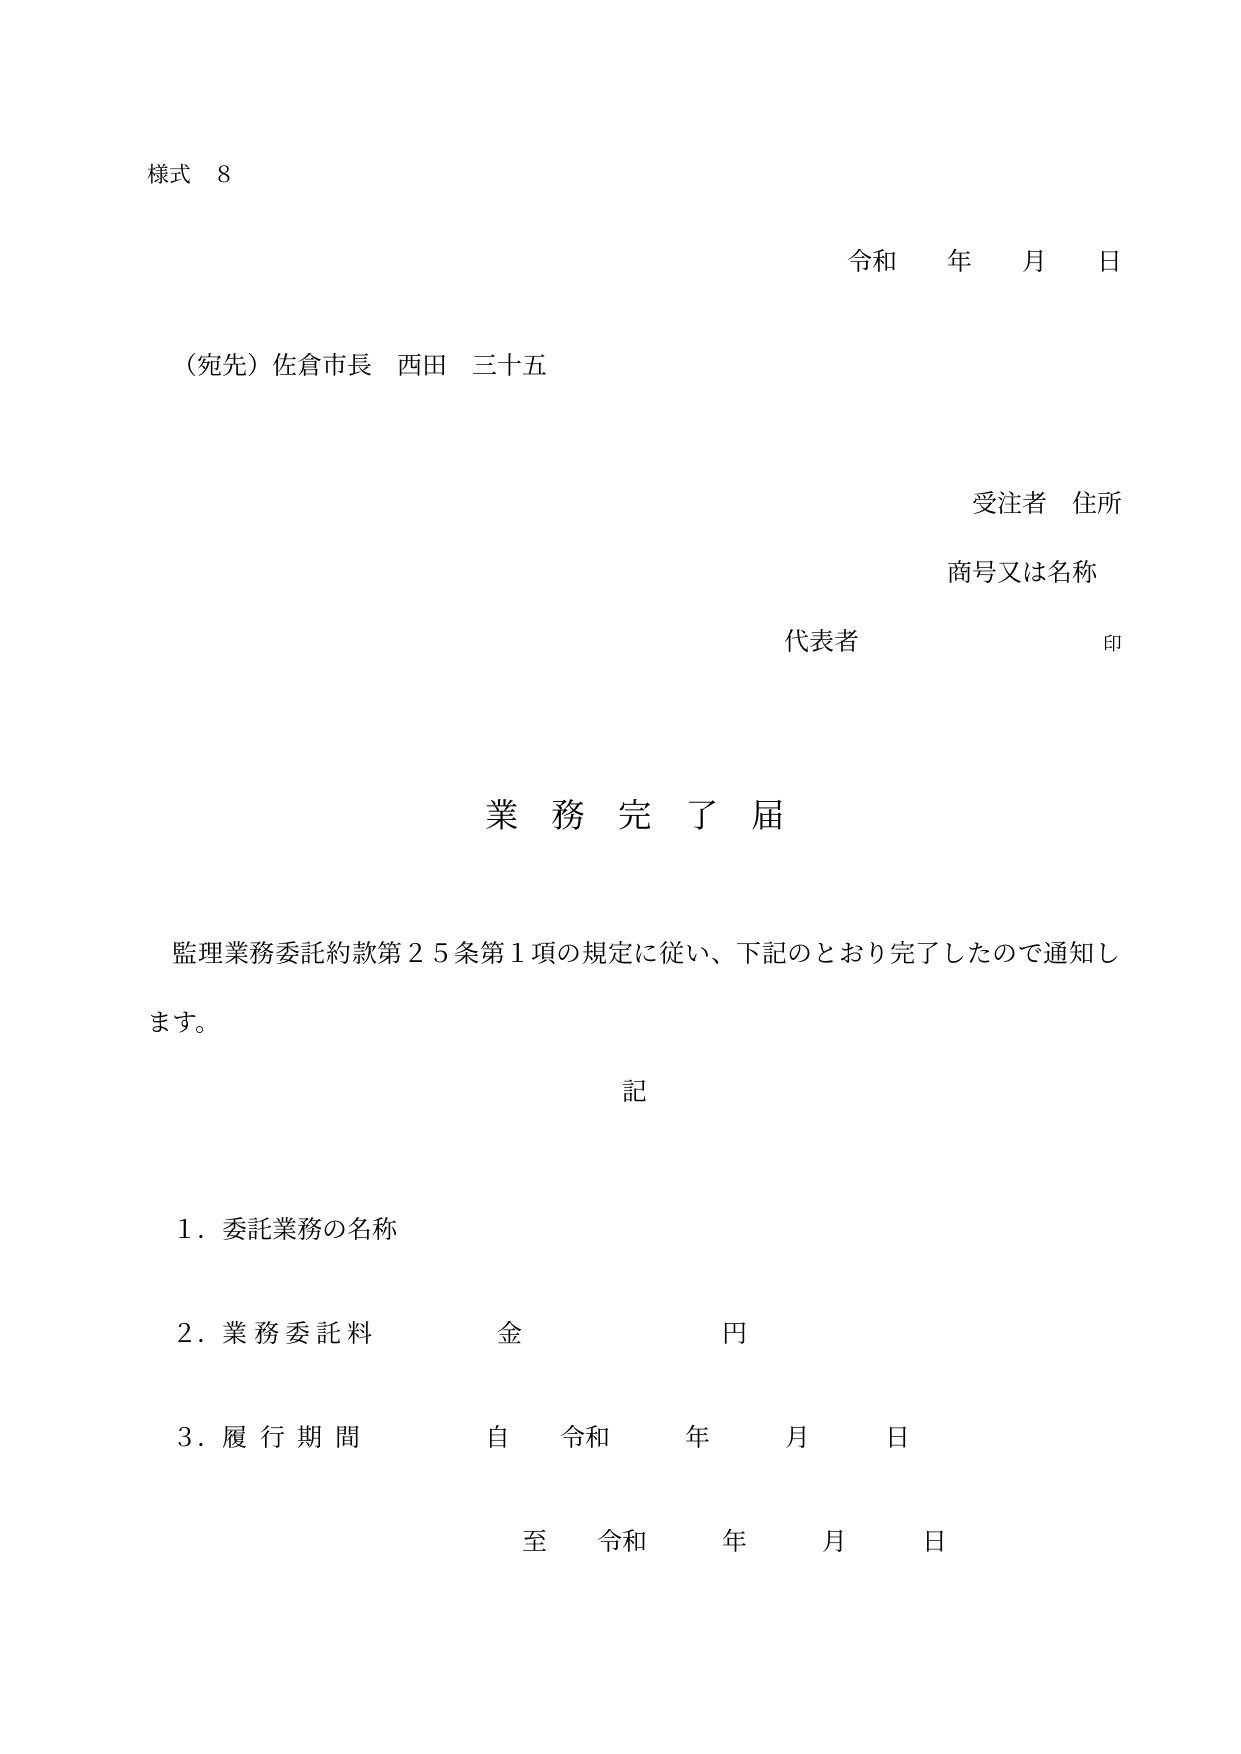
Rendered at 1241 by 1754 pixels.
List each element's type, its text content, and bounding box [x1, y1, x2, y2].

text （宛先）佐倉市長 西田 三十五 [148, 329, 1122, 398]
text ３．履行期間 自 令和 年 月 日 [148, 1401, 1122, 1470]
text １．委託業務の名称 [148, 1193, 1122, 1262]
subtitle 記 [148, 1055, 1122, 1124]
text 受注者 住所 [148, 467, 1122, 536]
text 令和 年 月 日 [148, 225, 1122, 294]
text ２．業務委託料 金 円 [148, 1297, 1122, 1366]
text 至 令和 年 月 日 [148, 1504, 1122, 1574]
text 業 務 完 了 届 [148, 778, 1122, 847]
text 商号又は名称 [148, 536, 1097, 605]
text 様式 ８ [148, 156, 1122, 190]
text 代表者 印 [148, 605, 1122, 674]
text 監理業務委託約款第２５条第１項の規定に従い、下記のとおり完了したので通知します。 [148, 917, 1122, 1055]
